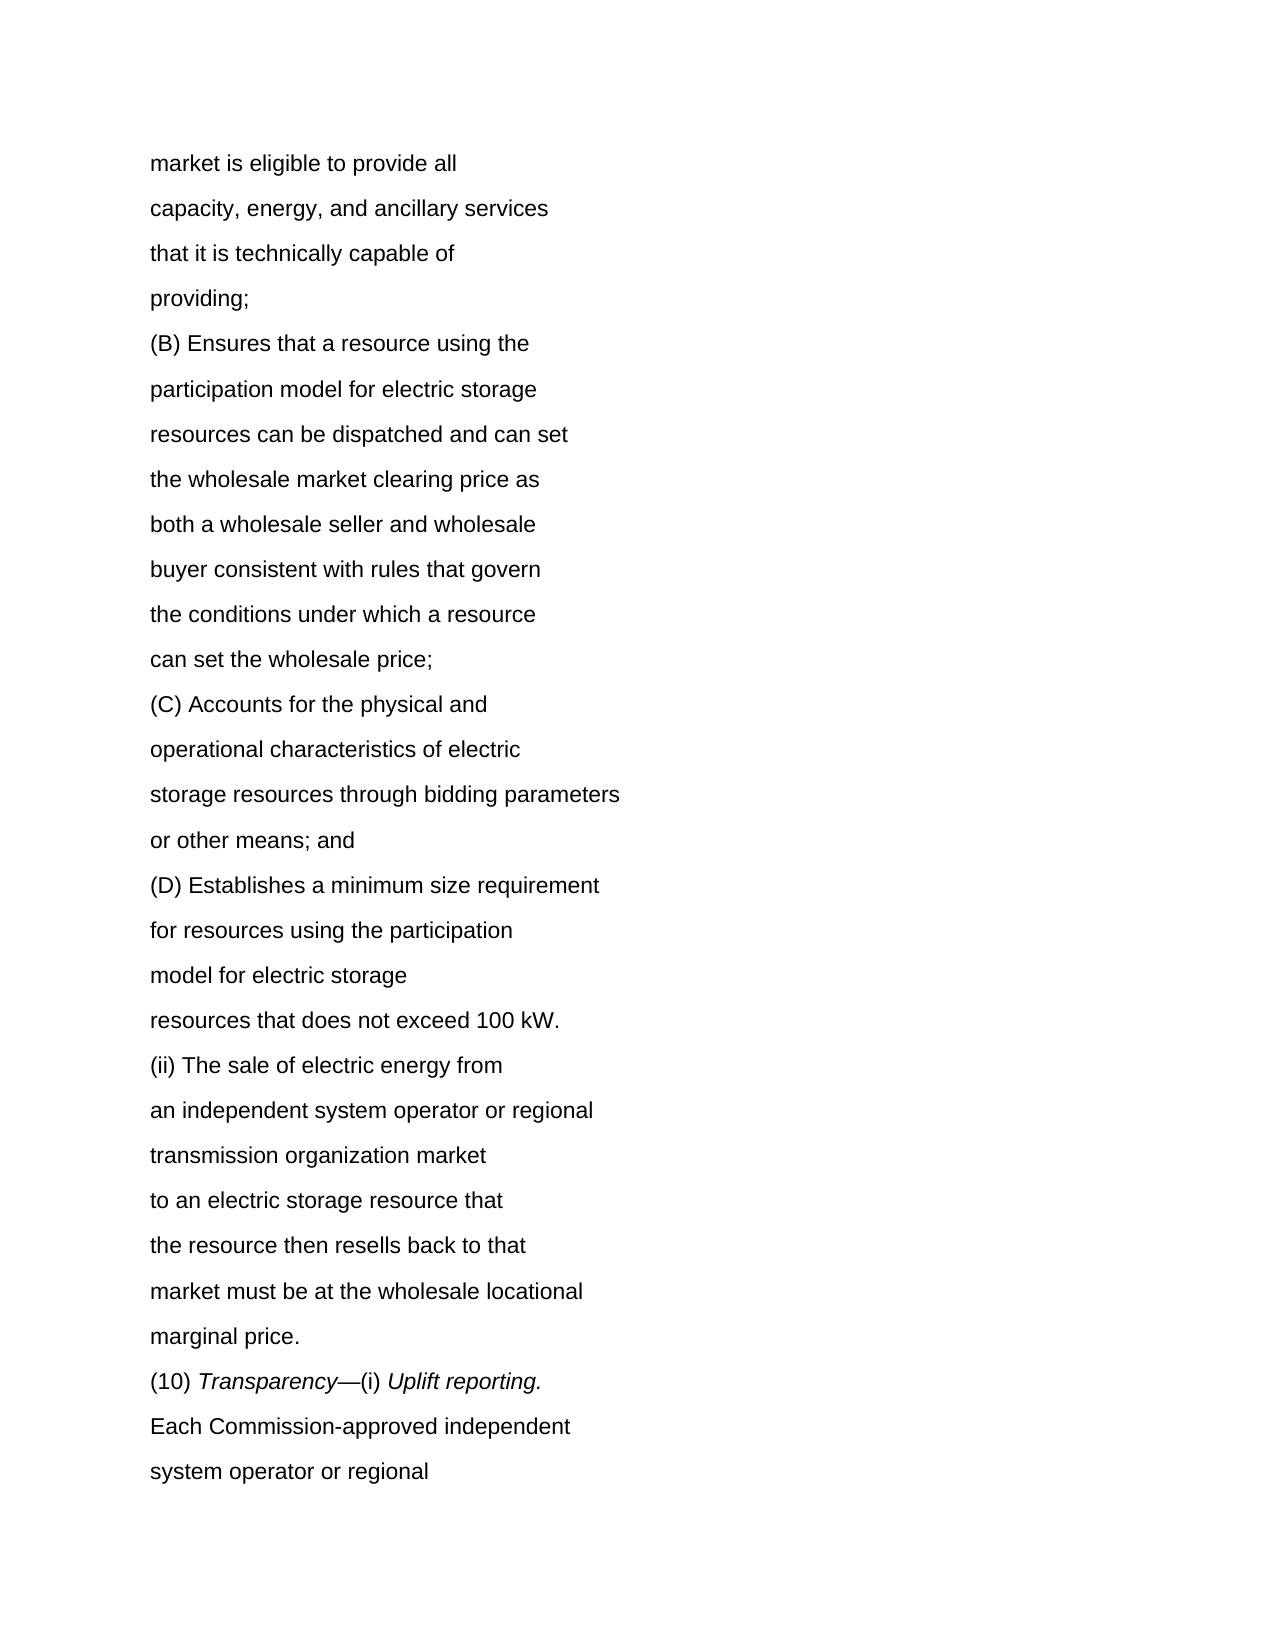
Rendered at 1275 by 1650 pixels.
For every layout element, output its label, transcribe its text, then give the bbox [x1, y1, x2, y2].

text or other means; and [150, 827, 1125, 853]
text the wholesale market clearing price as [150, 466, 1125, 492]
text can set the wholesale price; [150, 646, 1125, 672]
text market must be at the wholesale locational [150, 1278, 1125, 1304]
text resources can be dispatched and can set [150, 421, 1125, 447]
text an independent system operator or regional [150, 1097, 1125, 1123]
text participation model for electric storage [150, 376, 1125, 402]
text the conditions under which a resource [150, 601, 1125, 627]
text resources that does not exceed 100 kW. [150, 1007, 1125, 1033]
text marginal price. [150, 1323, 1125, 1349]
text providing; [150, 285, 1125, 312]
text that it is technically capable of [150, 240, 1125, 267]
text transmission organization market [150, 1142, 1125, 1169]
text (10) Transparency—(i) Uplift reporting. [150, 1368, 1125, 1394]
text for resources using the participation [150, 917, 1125, 943]
text system operator or regional [150, 1458, 1125, 1484]
text both a wholesale seller and wholesale [150, 511, 1125, 537]
text (B) Ensures that a resource using the [150, 330, 1125, 357]
text market is eligible to provide all [150, 150, 1125, 176]
text (D) Establishes a minimum size requirement [150, 872, 1125, 898]
text Each Commission-approved independent [150, 1413, 1125, 1439]
text buyer consistent with rules that govern [150, 556, 1125, 582]
text to an electric storage resource that [150, 1187, 1125, 1214]
text (C) Accounts for the physical and [150, 691, 1125, 718]
text model for electric storage [150, 962, 1125, 988]
text the resource then resells back to that [150, 1232, 1125, 1259]
text (ii) The sale of electric energy from [150, 1052, 1125, 1078]
text storage resources through bidding parameters [150, 781, 1125, 808]
text operational characteristics of electric [150, 736, 1125, 763]
text capacity, energy, and ancillary services [150, 195, 1125, 221]
